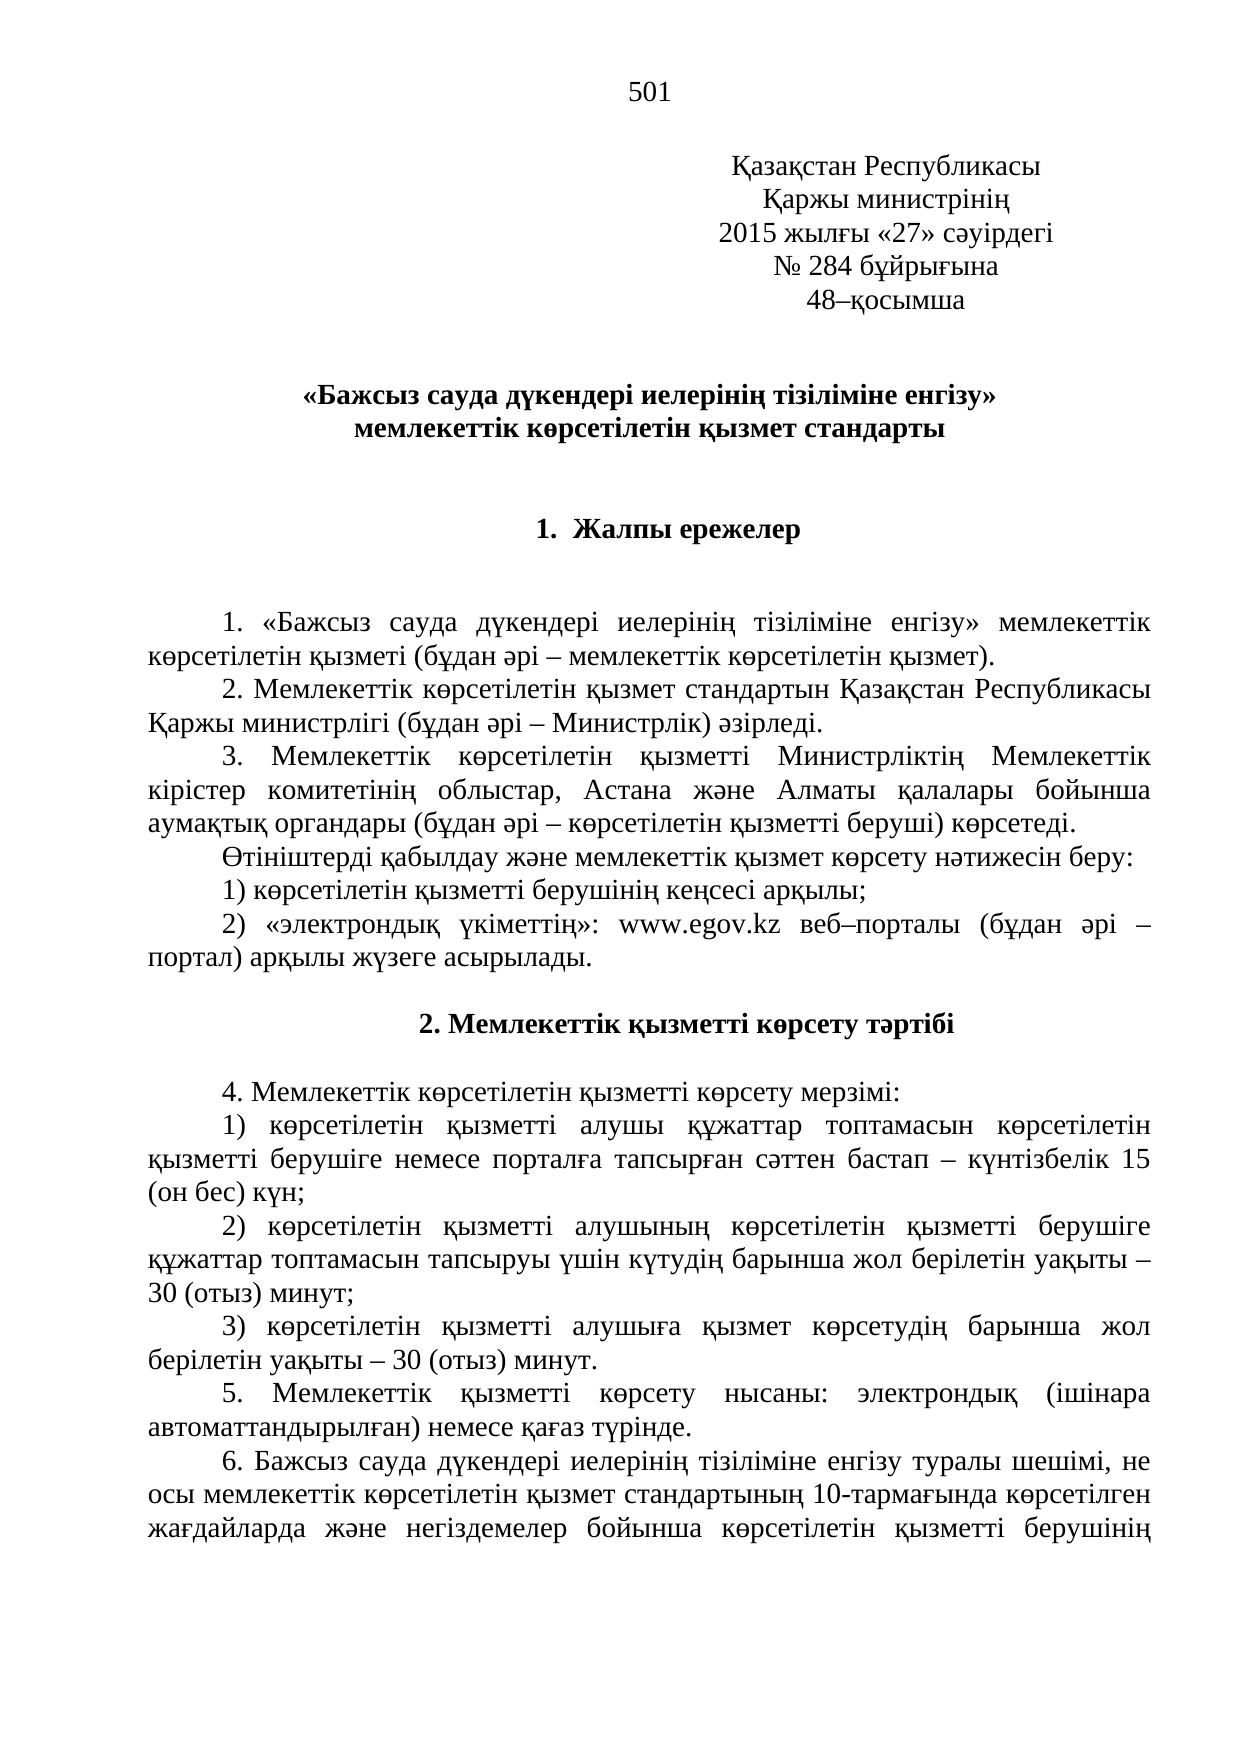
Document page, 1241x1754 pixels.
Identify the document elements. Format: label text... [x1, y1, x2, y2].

text мемлекеттік көрсетілетін қызмет стандарты [148, 411, 1152, 444]
text 4. Мемлекеттік көрсетілетін қызметті көрсету мерзімі: [148, 1074, 1152, 1107]
text № 284 бұйрығына [620, 248, 1152, 282]
text 2) «электрондық үкіметтің»: www.egov.kz веб–порталы (бұдан әрі – портал) арқылы жүзеге асырылады. [148, 906, 1152, 973]
text Қаржы министрінің [620, 181, 1152, 215]
text 2) көрсетілетін қызметті алушының көрсетілетін қызметті берушіге құжаттар топтамасын тапсыруы үшін күтудің барынша жол берілетін уақыты – 30 (отыз) минут; [148, 1208, 1152, 1308]
text 3. Мемлекеттік көрсетілетін қызметті Министрліктің Мемлекеттік кірістер комитетінің облыстар, Астана және Алматы қалалары бойынша аумақтық органдары (бұдан әрі – көрсетілетін қызметті беруші) көрсетеді. [148, 738, 1152, 839]
text «Бажсыз сауда дүкендері иелерінің тізіліміне енгізу» [148, 377, 1152, 411]
text 2. Мемлекеттік көрсетілетін қызмет стандартын Қазақстан Республикасы Қаржы министрлігі (бұдан әрі – Министрлік) әзірледі. [148, 671, 1152, 738]
text Қазақстан Республикасы [620, 148, 1152, 181]
text 1) көрсетілетін қызметті берушінің кеңсесі арқылы; [148, 872, 1152, 906]
list Жалпы ережелер [185, 511, 1152, 545]
text 5. Мемлекеттік қызметті көрсету нысаны: электрондық (ішінара автоматтандырылған) немесе қағаз түрінде. [148, 1376, 1152, 1443]
text 2015 жылғы «27» сәуірдегі [620, 215, 1152, 248]
text 1. «Бажсыз сауда дүкендері иелерінің тізіліміне енгізу» мемлекеттік көрсетілетін қызметі (бұдан әрі – мемлекеттік көрсетілетін қызмет). [148, 604, 1152, 671]
text 2. Мемлекеттік қызметті көрсету тәртібі [148, 1007, 1152, 1040]
text 48–қосымша [620, 282, 1152, 315]
text Өтініштерді қабылдау және мемлекеттік қызмет көрсету нәтижесін беру: [148, 839, 1152, 872]
text 1) көрсетілетін қызметті алушы құжаттар топтамасын көрсетілетін қызметті берушіге немесе порталға тапсырған сәттен бастап – күнтізбелік 15 (он бес) күн; [148, 1107, 1152, 1208]
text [148, 1443, 1152, 1543]
text 3) көрсетілетін қызметті алушыға қызмет көрсетудің барынша жол берілетін уақыты – 30 (отыз) минут. [148, 1308, 1152, 1376]
